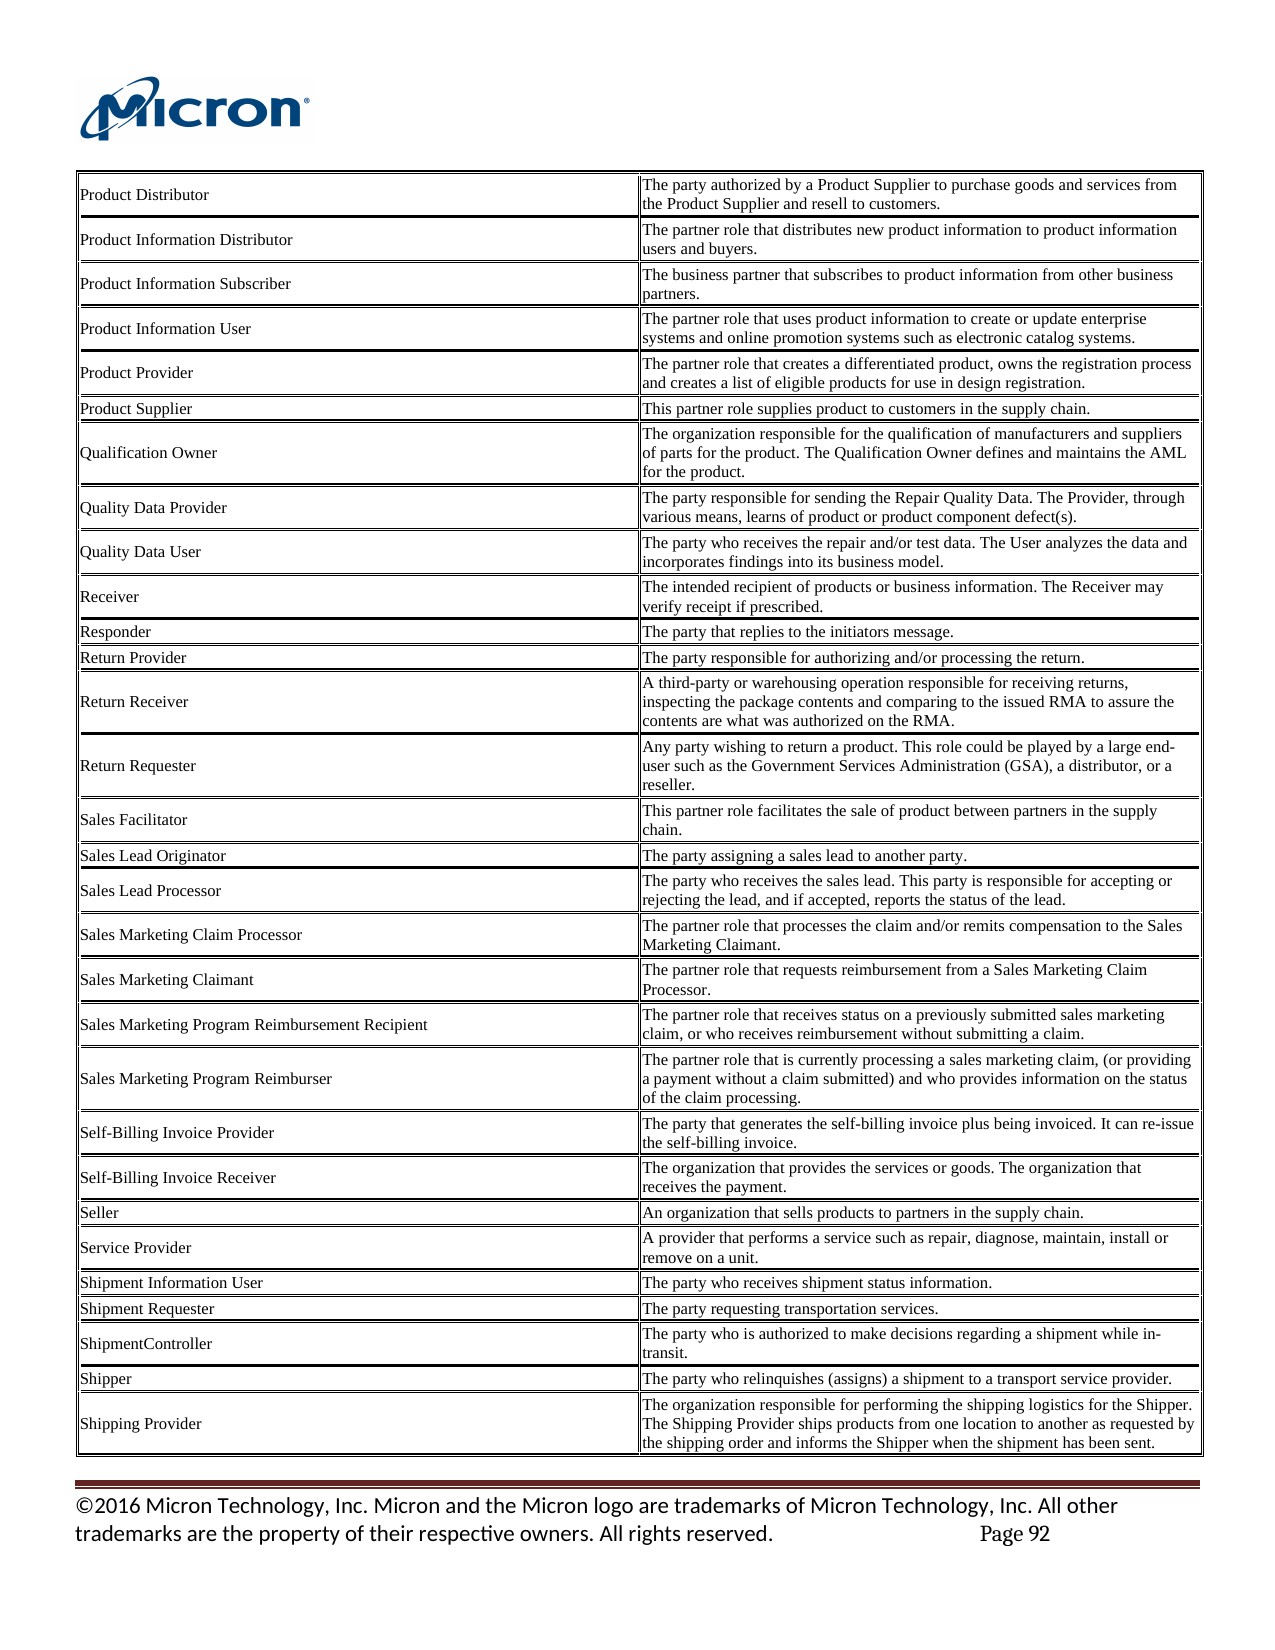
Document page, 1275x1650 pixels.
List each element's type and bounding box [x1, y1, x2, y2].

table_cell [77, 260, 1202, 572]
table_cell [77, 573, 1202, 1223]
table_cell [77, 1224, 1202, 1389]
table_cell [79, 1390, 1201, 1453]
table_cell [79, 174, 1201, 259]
picture [75, 75, 314, 143]
